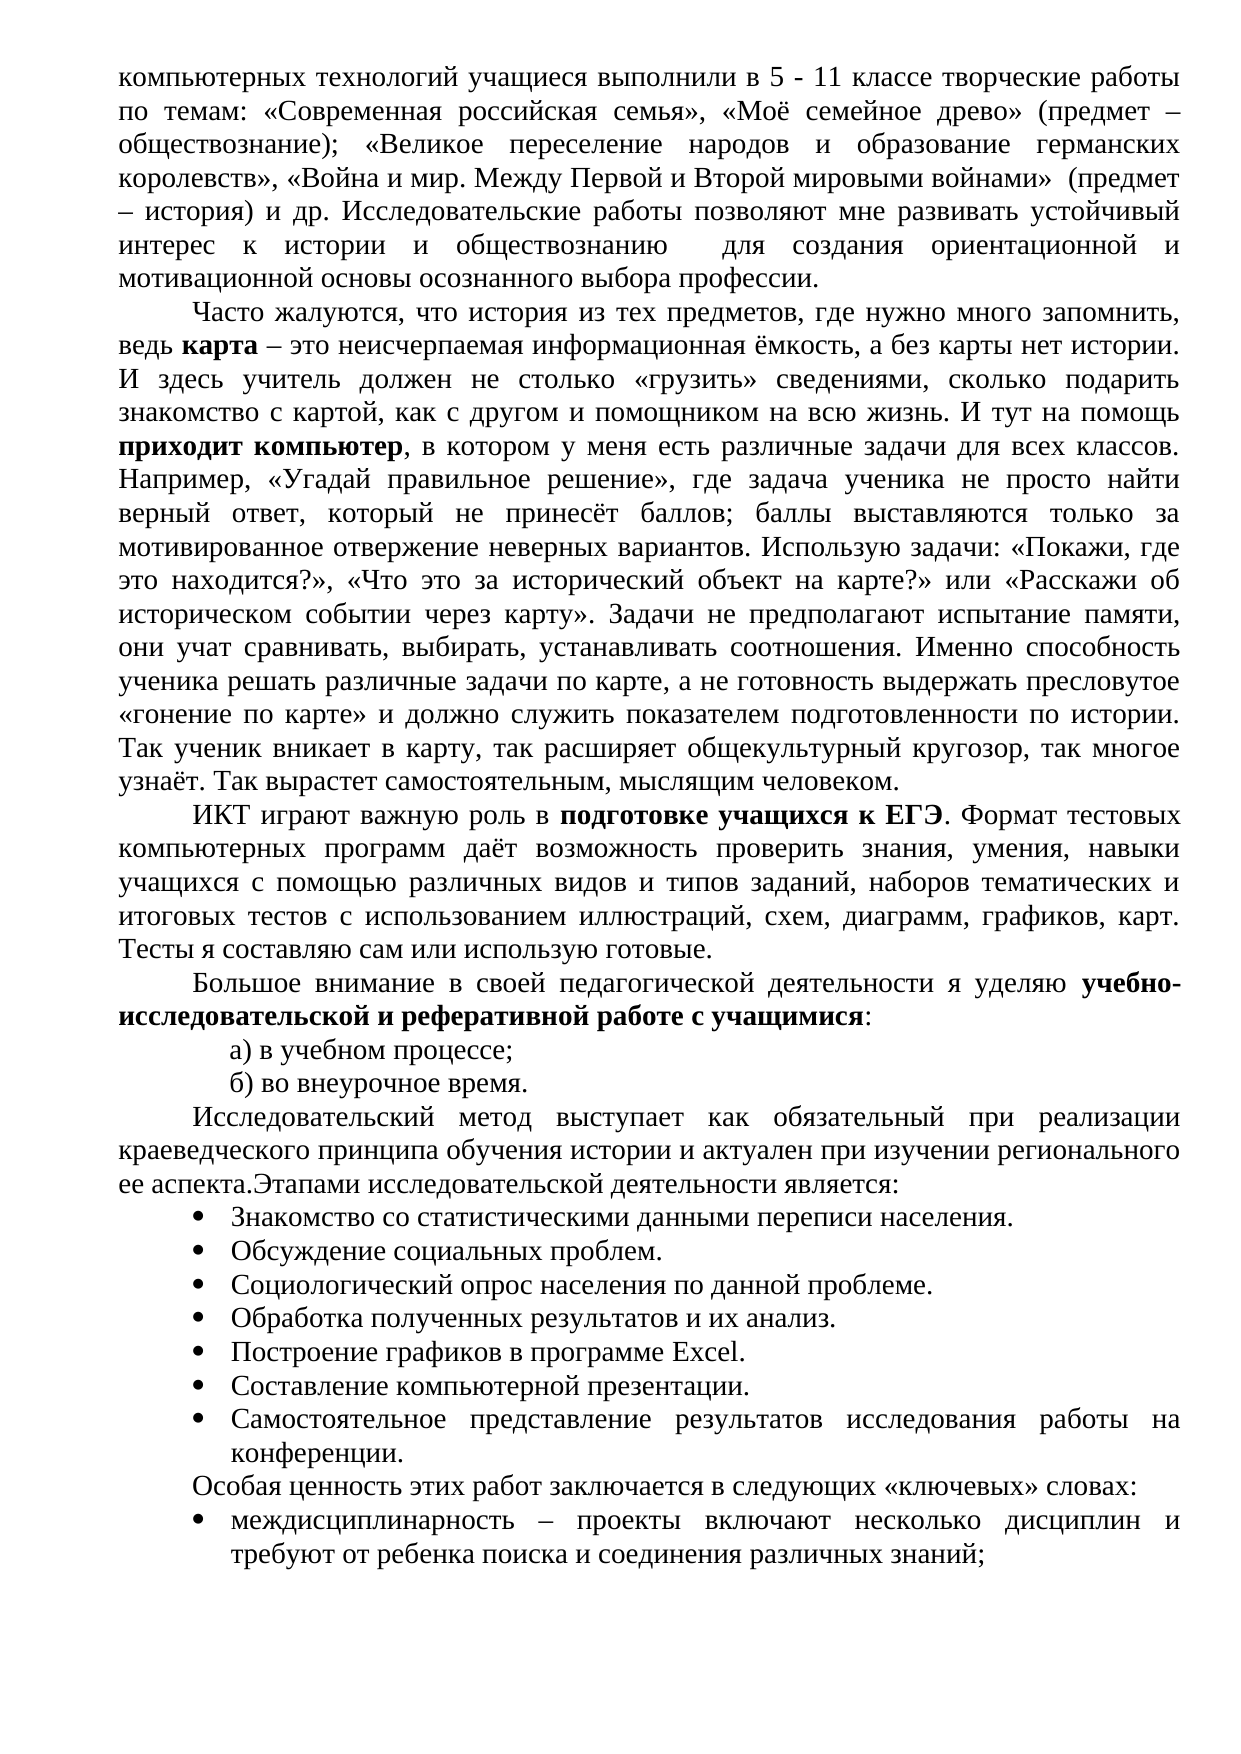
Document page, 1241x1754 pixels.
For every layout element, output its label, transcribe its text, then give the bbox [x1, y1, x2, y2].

text Исследовательский метод выступает как обязательный при реализации краеведческого принципа обучения истории и актуален при изучении регионального ее аспекта.Этапами исследовательской деятельности является: [118, 1099, 1181, 1199]
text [118, 59, 1181, 294]
text а) в учебном процессе; [155, 1032, 1181, 1065]
list Составление компьютерной презентации. [193, 1368, 1181, 1401]
list Построение графиков в программе Excel. [193, 1334, 1181, 1368]
text Особая ценность этих работ заключается в следующих «ключевых» словах: [118, 1468, 1181, 1502]
list междисциплинарность – проекты включают несколько дисциплин и требуют от ребенка поиска и соединения различных знаний; [193, 1502, 1181, 1569]
list Знакомство со статистическими данными переписи населения. [193, 1199, 1181, 1233]
list Обсуждение социальных проблем. [193, 1233, 1181, 1267]
text ИКТ играют важную роль в подготовке учащихся к ЕГЭ. Формат тестовых компьютерных программ даёт возможность проверить знания, умения, навыки учащихся с помощью различных видов и типов заданий, наборов тематических и итоговых тестов с использованием иллюстраций, схем, диаграмм, графиков, карт. Тесты я составляю сам или использую готовые. [118, 797, 1181, 965]
list Обработка полученных результатов и их анализ. [193, 1300, 1181, 1334]
text б) во внеурочное время. [155, 1065, 1181, 1099]
text Часто жалуются, что история из тех предметов, где нужно много запомнить, ведь карта – это неисчерпаемая информационная ёмкость, а без карты нет истории. И здесь учитель должен не столько «грузить» сведениями, сколько подарить знакомство с картой, как с другом и помощником на всю жизнь. И тут на помощь приходит компьютер, в котором у меня есть различные задачи для всех классов. Например, «Угадай правильное решение», где задача ученика не просто найти верный ответ, который не принесёт баллов; баллы выставляются только за мотивированное отвержение неверных вариантов. Использую задачи: «Покажи, где это находится?», «Что это за исторический объект на карте?» или «Расскажи об историческом событии через карту». Задачи не предполагают испытание памяти, они учат сравнивать, выбирать, устанавливать соотношения. Именно способность ученика решать различные задачи по карте, а не готовность выдержать пресловутое «гонение по карте» и должно служить показателем подготовленности по истории. Так ученик вникает в карту, так расширяет общекультурный кругозор, так многое узнаёт. Так вырастет самостоятельным, мыслящим человеком. [118, 294, 1181, 797]
text Большое внимание в своей педагогической деятельности я уделяю учебно-исследовательской и реферативной работе с учащимися: [118, 965, 1181, 1032]
list Социологический опрос населения по данной проблеме. [193, 1267, 1181, 1300]
list Самостоятельное представление результатов исследования работы на конференции. [193, 1401, 1181, 1468]
